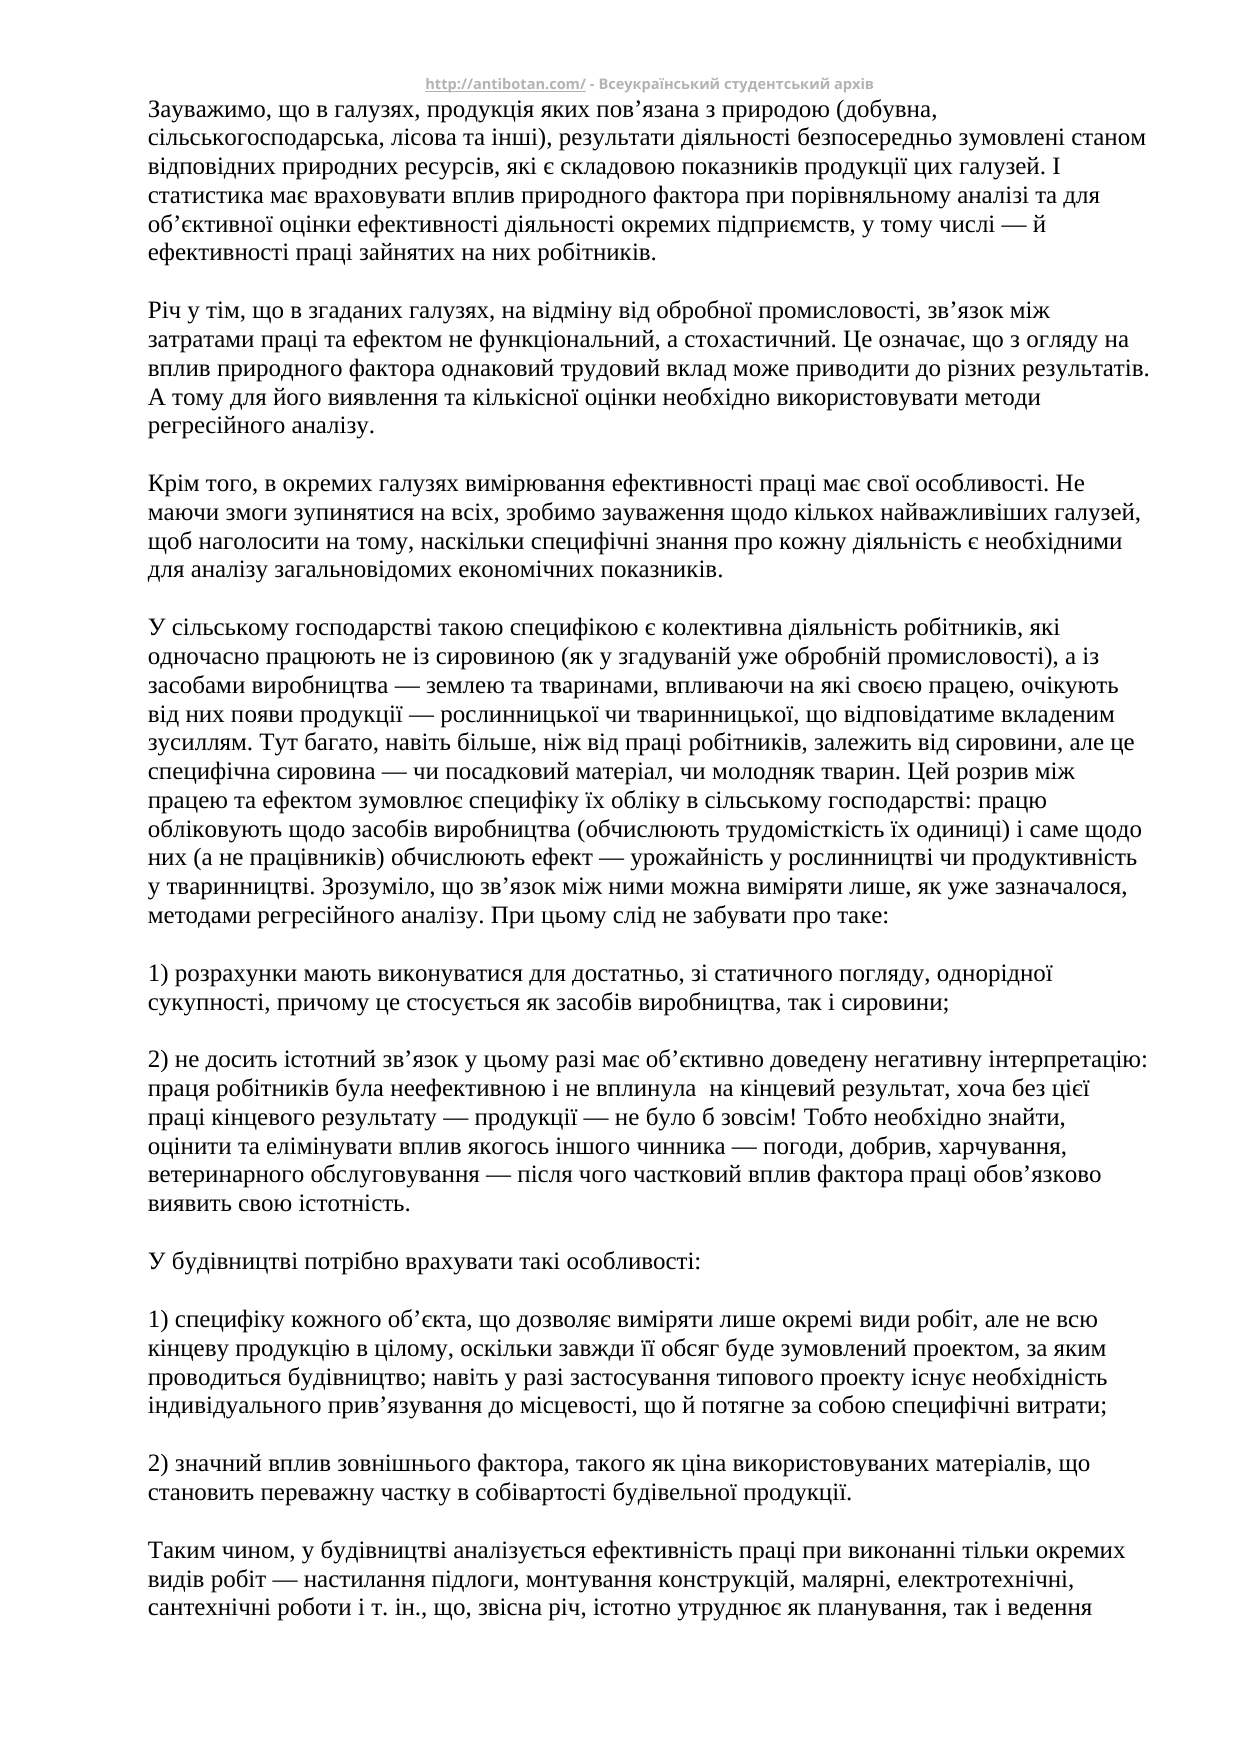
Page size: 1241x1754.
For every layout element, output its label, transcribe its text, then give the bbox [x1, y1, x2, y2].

text 2) не досить істотний зв’язок у цьому разі має об’єктивно доведену негативну інтерпретацію: праця робітників була неефективною і не вплинула на кінцевий результат, хоча без цієї праці кінцевого результату — продукції — не було б зовсім! Тобто необхідно знайти, оцінити та елімінувати вплив якогось іншого чинника — погоди, добрив, харчування, ветеринарного обслуговування — після чого частковий вплив фактора праці обов’язково виявить свою істотність. [148, 1044, 1152, 1217]
text Річ у тім, що в згаданих галузях, на відміну від обробної промисловості, зв’язок між затратами праці та ефектом не функціональний, а стохастичний. Це означає, що з огляду на вплив природного фактора однаковий трудовий вклад може приводити до різних результатів. А тому для його виявлення та кількісної оцінки необхідно використовувати методи регресійного аналізу. [148, 295, 1152, 439]
text 1) специфіку кожного об’єкта, що дозволяє виміряти лише окремі види робіт, але не всю кінцеву продукцію в цілому, оскільки завжди її обсяг буде зумовлений проектом, за яким проводиться будівництво; навіть у разі застосування типового проекту існує необхідність індивідуального прив’язування до місцевості, що й потягне за собою специфічні витрати; [148, 1304, 1152, 1419]
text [148, 94, 1152, 266]
text 1) розрахунки мають виконуватися для достатньо, зі статичного погляду, однорідної сукупності, причому це стосується як засобів виробництва, так і сировини; [148, 958, 1152, 1015]
text У будівництві потрібно врахувати такі особливості: [148, 1246, 1152, 1275]
text У сільському господарстві такою специфікою є колективна діяльність робітників, які одночасно працюють не із сировиною (як у згадуваній уже обробній промисловості), а із засобами виробництва — землею та тваринами, впливаючи на які своєю працею, очікують від них появи продукції — рослинницької чи тваринницької, що відповідатиме вкладеним зусиллям. Тут багато, навіть більше, ніж від праці робітників, залежить від сировини, але це специфічна сировина — чи посадковий матеріал, чи молодняк тварин. Цей розрив між працею та ефектом зумовлює специфіку їх обліку в сільському господарстві: працю обліковують щодо засобів виробництва (обчислюють трудомісткість їх одиниці) і саме щодо них (а не працівників) обчислюють ефект — урожайність у рослинництві чи продуктивність у тваринництві. Зрозуміло, що зв’язок між ними можна виміряти лише, як уже зазначалося, методами регресійного аналізу. При цьому слід не забувати про таке: [148, 612, 1152, 929]
text Крім того, в окремих галузях вимірювання ефективності праці має свої особливості. Не маючи змоги зупинятися на всіх, зробимо зауваження щодо кількох найважливіших галузей, щоб наголосити на тому, наскільки специфічні знання про кожну діяльність є необхідними для аналізу загальновідомих економічних показників. [148, 468, 1152, 583]
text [148, 1535, 1152, 1621]
text 2) значний вплив зовнішнього фактора, такого як ціна використовуваних матеріалів, що становить переважну частку в собівартості будівельної продукції. [148, 1448, 1152, 1506]
